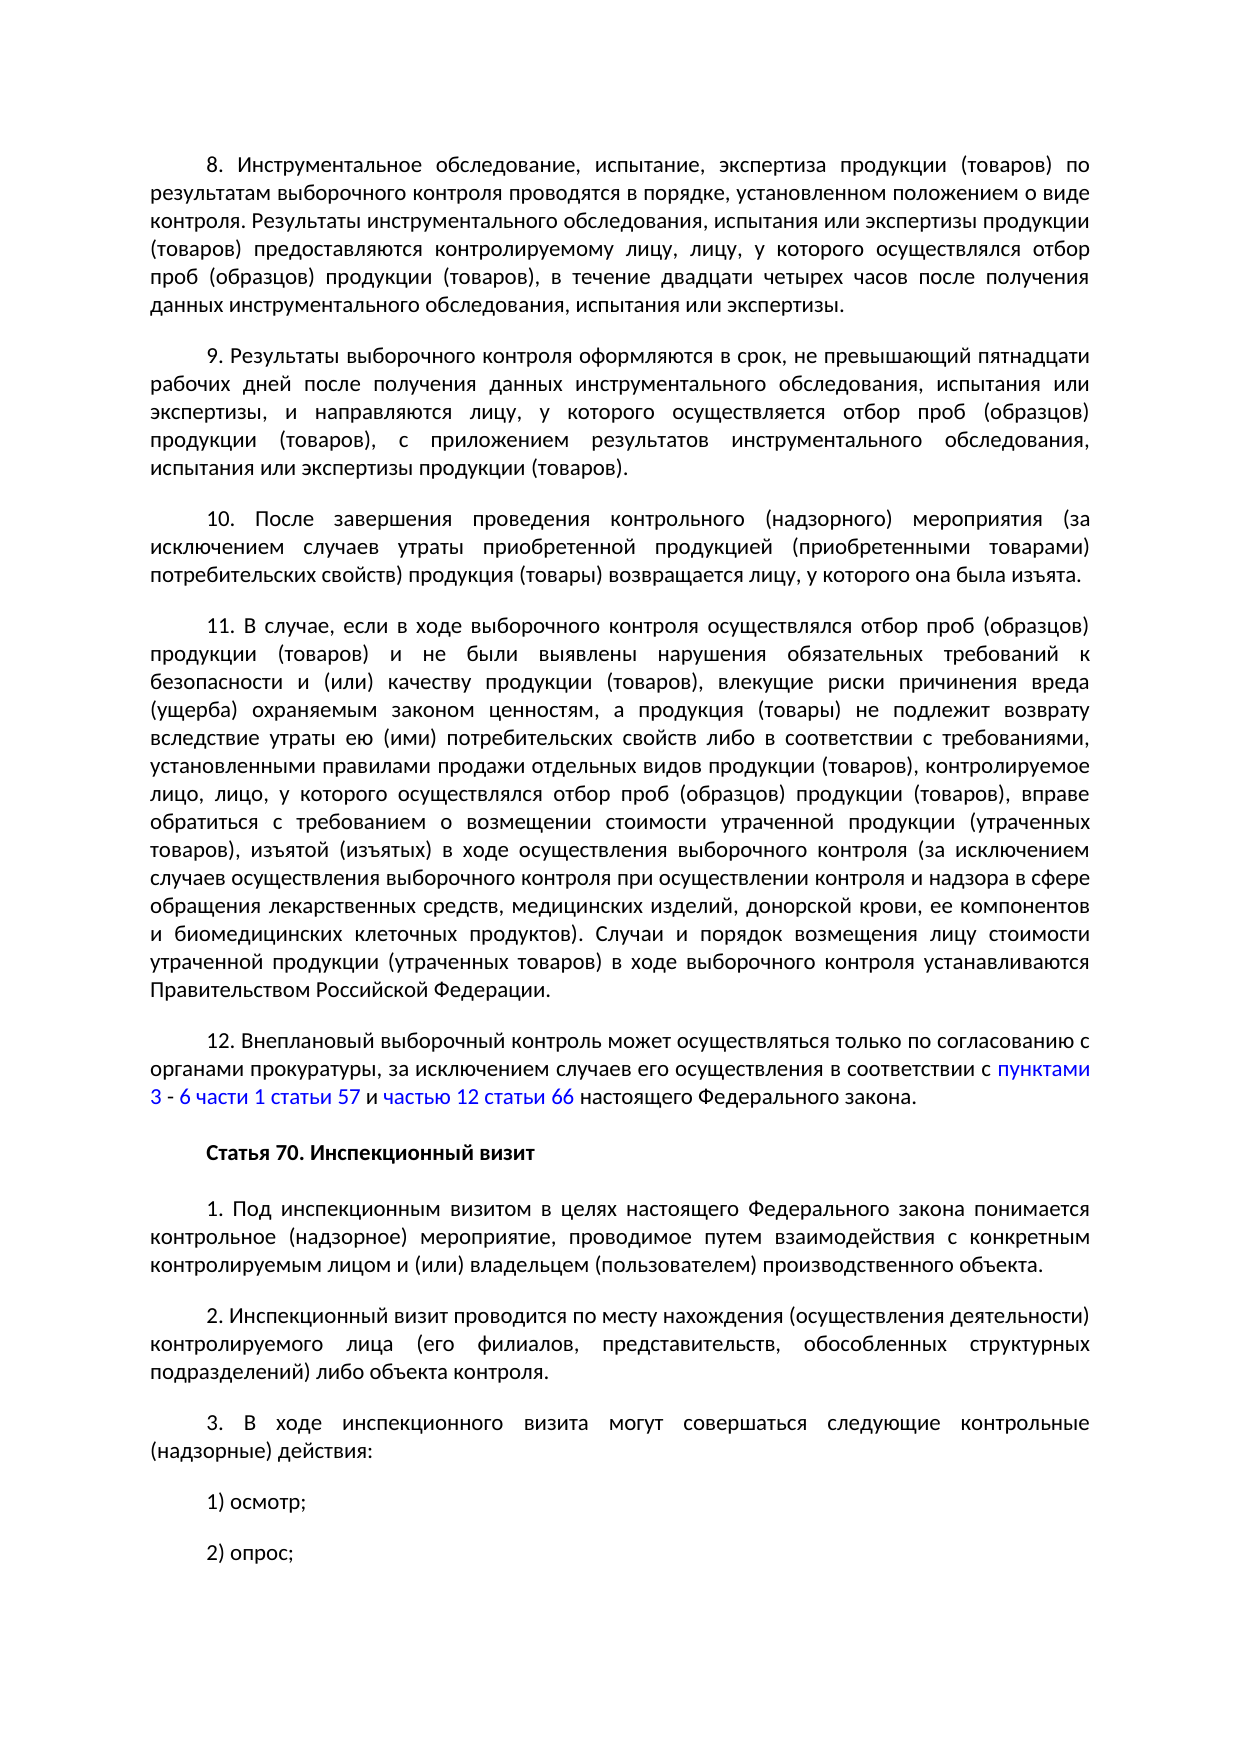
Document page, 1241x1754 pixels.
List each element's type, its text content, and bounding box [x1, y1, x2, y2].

text 2) опрос; [150, 1538, 1090, 1566]
text 9. Результаты выборочного контроля оформляются в срок, не превышающий пятнадцати рабочих дней после получения данных инструментального обследования, испытания или экспертизы, и направляются лицу, у которого осуществляется отбор проб (образцов) продукции (товаров), с приложением результатов инструментального обследования, испытания или экспертизы продукции (товаров). [150, 341, 1090, 481]
text 3. В ходе инспекционного визита могут совершаться следующие контрольные (надзорные) действия: [150, 1408, 1090, 1464]
text 12. Внеплановый выборочный контроль может осуществляться только по согласованию с органами прокуратуры, за исключением случаев его осуществления в соответствии с пунктами 3 - 6 части 1 статьи 57 и частью 12 статьи 66 настоящего Федерального закона. [150, 1026, 1090, 1110]
text 1) осмотр; [150, 1487, 1090, 1515]
text 1. Под инспекционным визитом в целях настоящего Федерального закона понимается контрольное (надзорное) мероприятие, проводимое путем взаимодействия с конкретным контролируемым лицом и (или) владельцем (пользователем) производственного объекта. [150, 1194, 1090, 1278]
text 2. Инспекционный визит проводится по месту нахождения (осуществления деятельности) контролируемого лица (его филиалов, представительств, обособленных структурных подразделений) либо объекта контроля. [150, 1301, 1090, 1385]
title Статья 70. Инспекционный визит [150, 1138, 1090, 1166]
text 10. После завершения проведения контрольного (надзорного) мероприятия (за исключением случаев утраты приобретенной продукцией (приобретенными товарами) потребительских свойств) продукция (товары) возвращается лицу, у которого она была изъята. [150, 504, 1090, 588]
text 8. Инструментальное обследование, испытание, экспертиза продукции (товаров) по результатам выборочного контроля проводятся в порядке, установленном положением о виде контроля. Результаты инструментального обследования, испытания или экспертизы продукции (товаров) предоставляются контролируемому лицу, лицу, у которого осуществлялся отбор проб (образцов) продукции (товаров), в течение двадцати четырех часов после получения данных инструментального обследования, испытания или экспертизы. [150, 150, 1090, 318]
text 11. В случае, если в ходе выборочного контроля осуществлялся отбор проб (образцов) продукции (товаров) и не были выявлены нарушения обязательных требований к безопасности и (или) качеству продукции (товаров), влекущие риски причинения вреда (ущерба) охраняемым законом ценностям, а продукция (товары) не подлежит возврату вследствие утраты ею (ими) потребительских свойств либо в соответствии с требованиями, установленными правилами продажи отдельных видов продукции (товаров), контролируемое лицо, лицо, у которого осуществлялся отбор проб (образцов) продукции (товаров), вправе обратиться с требованием о возмещении стоимости утраченной продукции (утраченных товаров), изъятой (изъятых) в ходе осуществления выборочного контроля (за исключением случаев осуществления выборочного контроля при осуществлении контроля и надзора в сфере обращения лекарственных средств, медицинских изделий, донорской крови, ее компонентов и биомедицинских клеточных продуктов). Случаи и порядок возмещения лицу стоимости утраченной продукции (утраченных товаров) в ходе выборочного контроля устанавливаются Правительством Российской Федерации. [150, 611, 1090, 1003]
